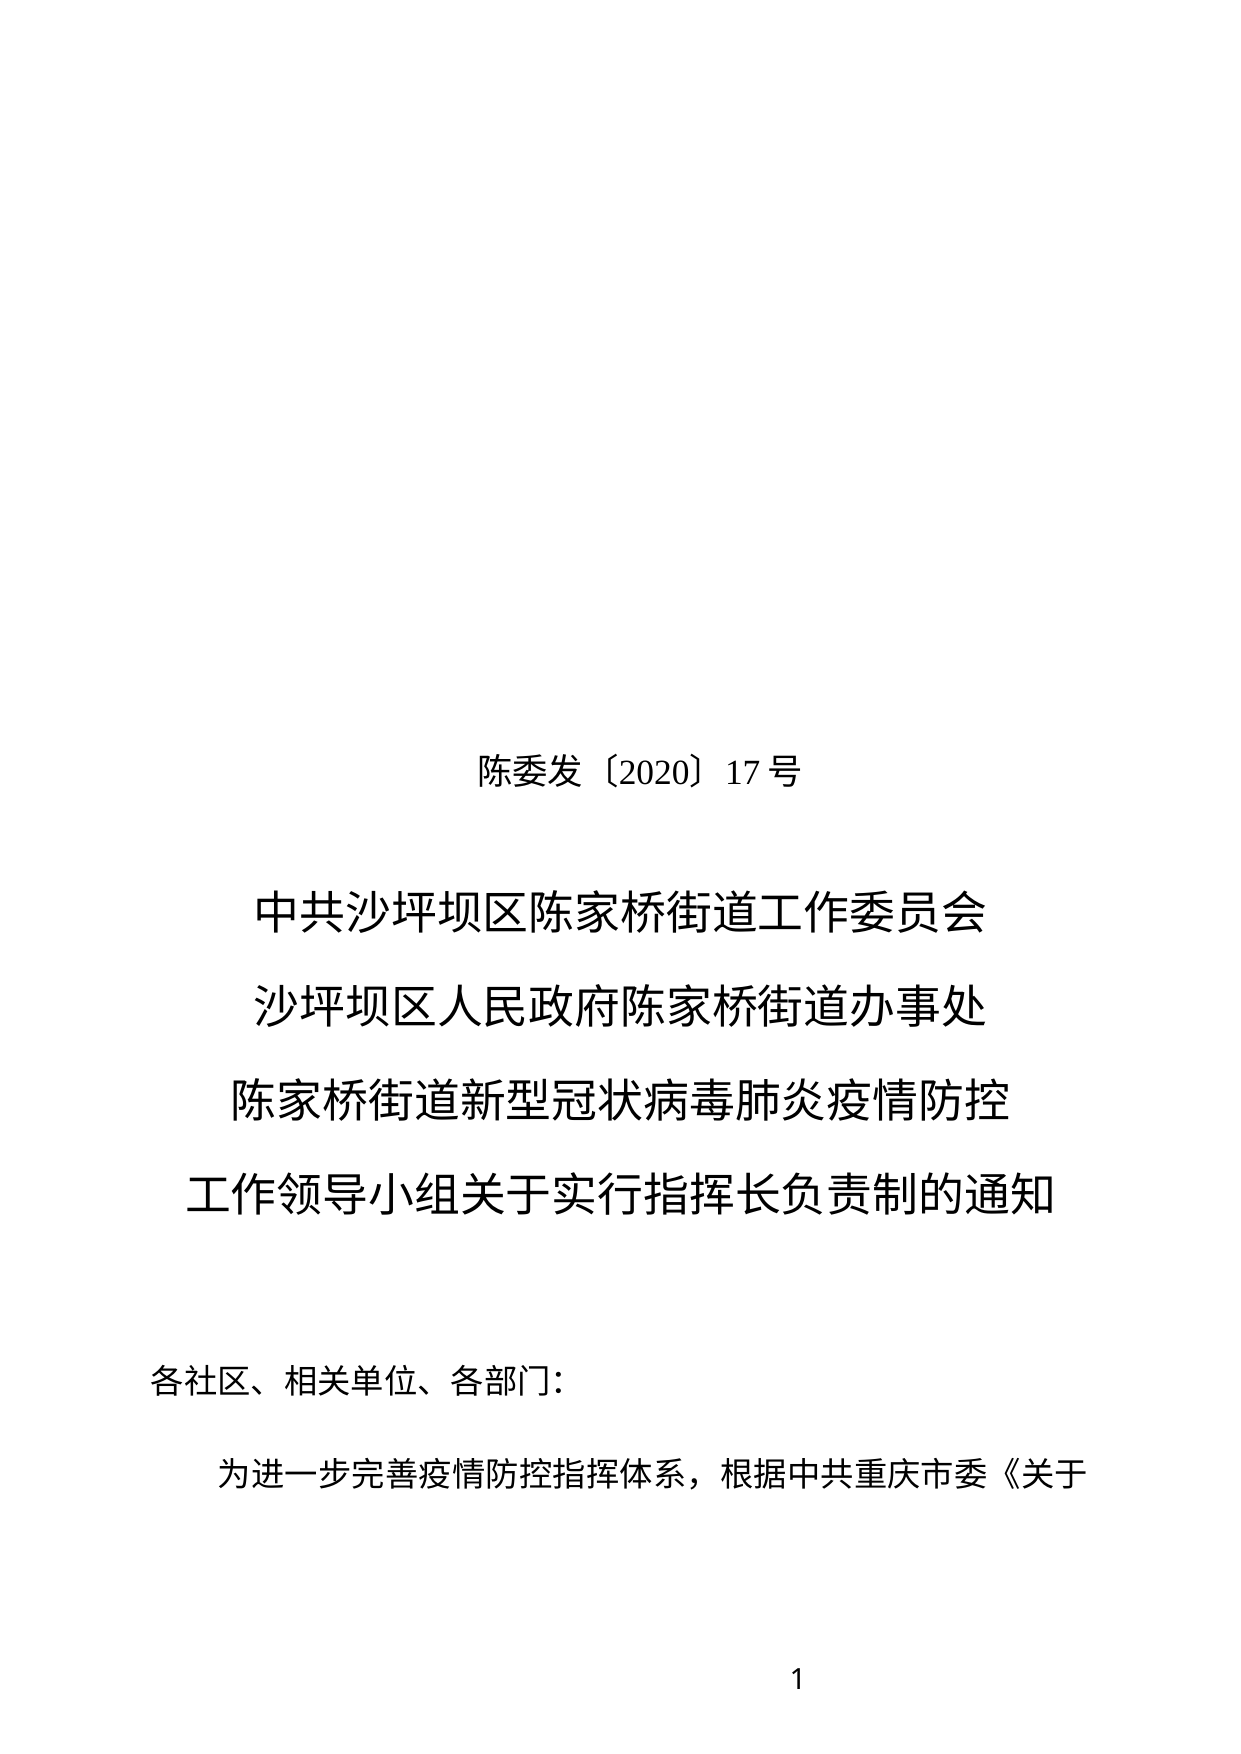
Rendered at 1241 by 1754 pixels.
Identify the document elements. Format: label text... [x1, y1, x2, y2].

text 陈家桥街道新型冠状病毒肺炎疫情防控 [151, 1050, 1089, 1144]
title 工作领导小组关于实行指挥长负责制的通知 [151, 1144, 1089, 1238]
text 各社区、相关单位、各部门： [151, 1332, 1089, 1425]
text 中共沙坪坝区陈家桥街道工作委员会 [151, 863, 1089, 957]
text 沙坪坝区人民政府陈家桥街道办事处 [151, 957, 1089, 1050]
text 陈委发〔2020〕17号 [151, 722, 1089, 816]
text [151, 1425, 1089, 1519]
